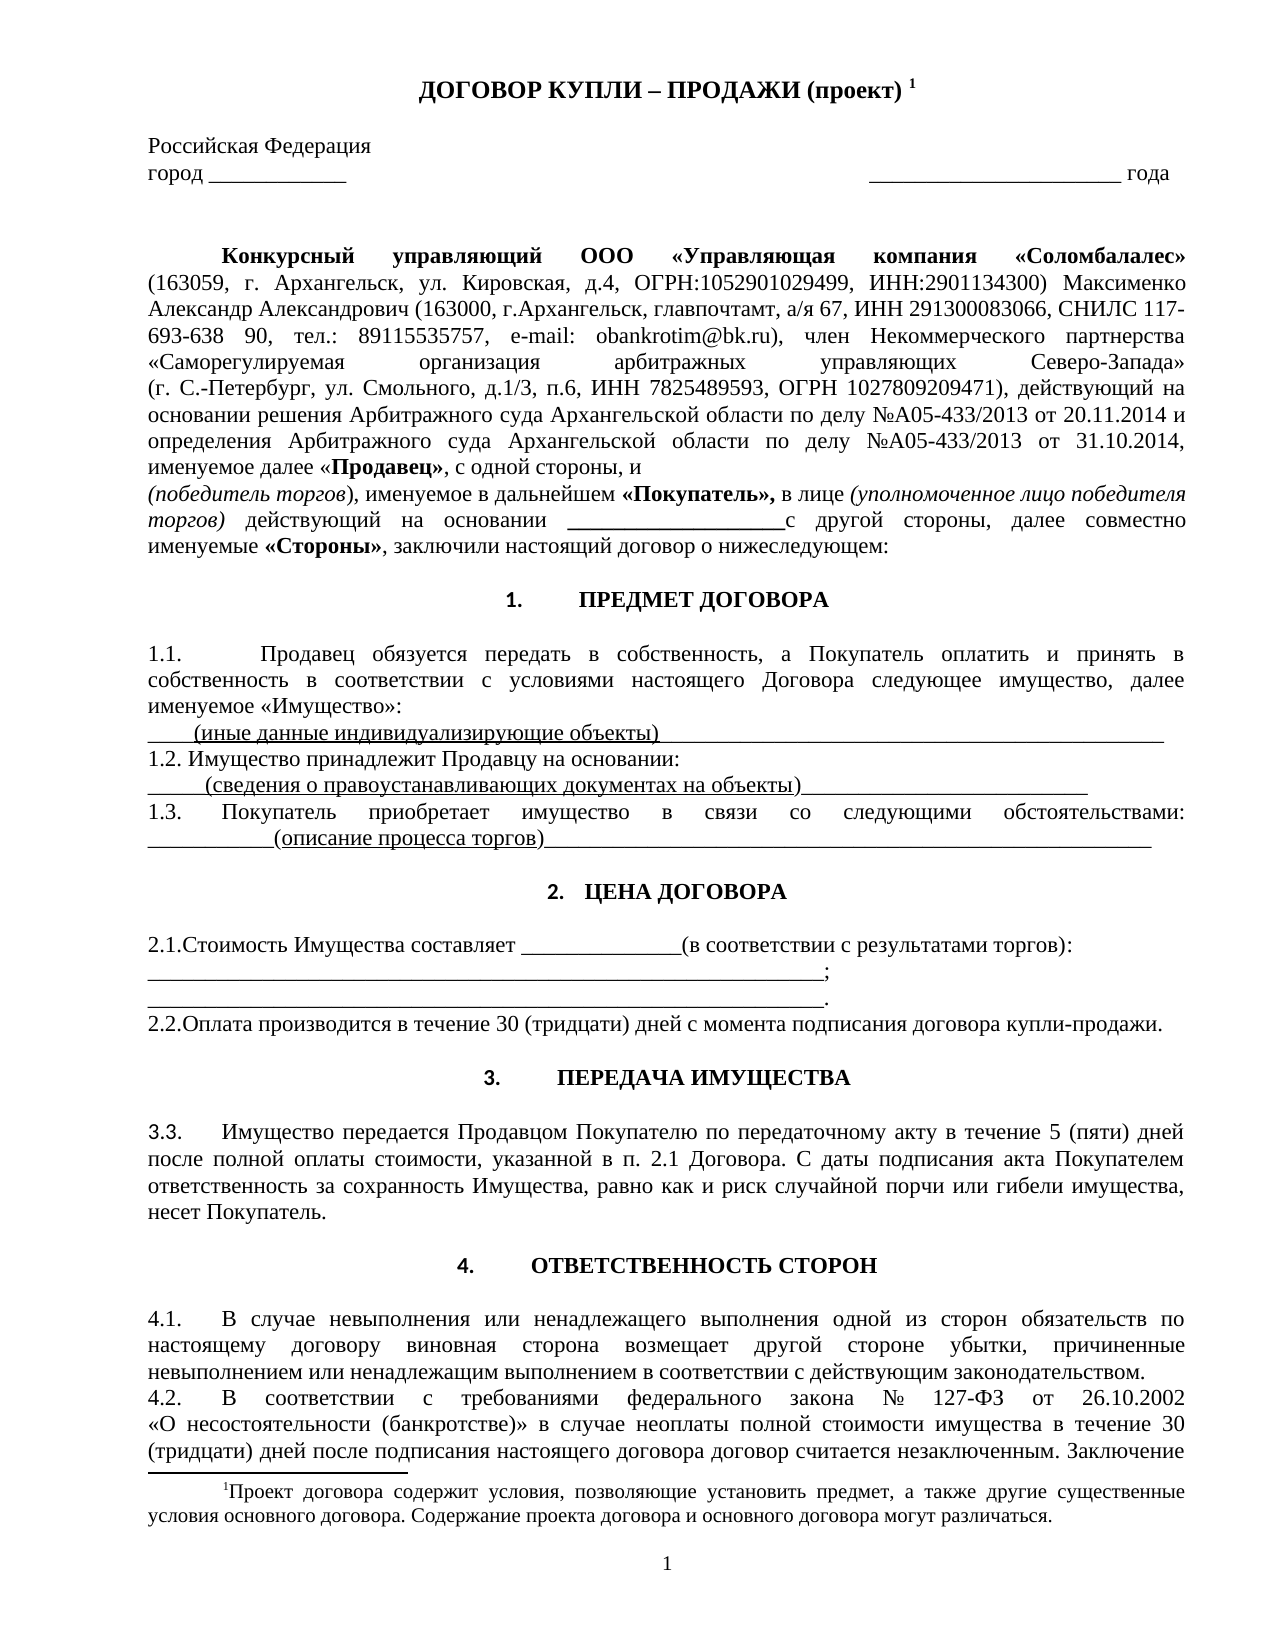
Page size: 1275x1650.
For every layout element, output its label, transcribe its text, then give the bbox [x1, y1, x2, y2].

text ___________________________________________________________; [148, 957, 1186, 984]
text (победитель торгов), именуемое в дальнейшем «Покупатель», в лице (уполномоченное лицо победителя торгов) действующий на основании ___________________с другой стороны, далее совместно именуемые «Стороны», заключили настоящий договор о нижеследующем: [148, 480, 1186, 559]
text 4.1. В случае невыполнения или ненадлежащего выполнения одной из сторон обязательств по настоящему договору виновная сторона возмещает другой стороне убытки, причиненные невыполнением или ненадлежащим выполнением в соответствии с действующим законодательством. [148, 1305, 1186, 1384]
text город ____________ ______________________ года [148, 159, 1186, 185]
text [148, 1384, 1186, 1463]
text ____(иные данные индивидуализирующие объекты)____________________________________________ [148, 719, 1186, 745]
text ___________________________________________________________. [148, 984, 1186, 1010]
list ПРЕДМЕТ ДОГОВОРА [148, 585, 1186, 613]
text Конкурсный управляющий ООО «Управляющая компания «Соломбалалес» (163059, г. Архангельск, ул. Кировская, д.4, ОГРН:1052901029499, ИНН:2901134300) Максименко Александр Александрович (163000, г.Архангельск, главпочтамт, а/я 67, ИНН 291300083066, СНИЛС 117-693-638 90, тел.: 89115535757, e-mail: obankrotim@bk.ru), член Некоммерческого партнерства «Саморегулируемая организация арбитражных управляющих Северо-Запада» (г. С.-Петербург, ул. Смольного, д.1/3, п.6, ИНН 7825489593, ОГРН 1027809209471), действующий на основании решения Арбитражного суда Архангельской области по делу №А05-433/2013 от 20.11.2014 и определения Арбитражного суда Архангельской области по делу №А05-433/2013 от 31.10.2014, именуемое далее «Продавец», с одной стороны, и [148, 243, 1186, 480]
list ОТВЕТСТВЕННОСТЬ СТОРОН [148, 1251, 1186, 1279]
text 1.2. Имущество принадлежит Продавцу на основании: [148, 745, 1186, 771]
text 1.3. Покупатель приобретает имущество в связи со следующими обстоятельствами: ___________(описание процесса торгов)_____________________________________________________ [148, 798, 1186, 850]
text Российская Федерация [148, 132, 1186, 159]
text _____(сведения о правоустанавливающих документах на объекты)_________________________ [148, 771, 1186, 798]
text 2.1.Стоимость Имущества составляет ______________(в соответствии с результатами торгов): [148, 931, 1186, 957]
list ПЕРЕДАЧА ИМУЩЕСТВА [148, 1063, 1186, 1091]
list ЦЕНА ДОГОВОРА [148, 877, 1186, 905]
text ДОГОВОР КУПЛИ – ПРОДАЖИ (проект) [148, 75, 1186, 104]
list Продавец обязуется передать в собственность, а Покупатель оплатить и принять в собственность в соответствии с условиями настоящего Договора следующее имущество, далее именуемое «Имущество»: [148, 639, 1186, 719]
text 2.2.Оплата производится в течение 30 (тридцати) дней с момента подписания договора купли-продажи. [148, 1010, 1186, 1037]
list Имущество передается Продавцом Покупателю по передаточному акту в течение 5 (пяти) дней после полной оплаты стоимости, указанной в п. 2.1 Договора. С даты подписания акта Покупателем ответственность за сохранность Имущества, равно как и риск случайной порчи или гибели имущества, несет Покупатель. [148, 1117, 1186, 1224]
